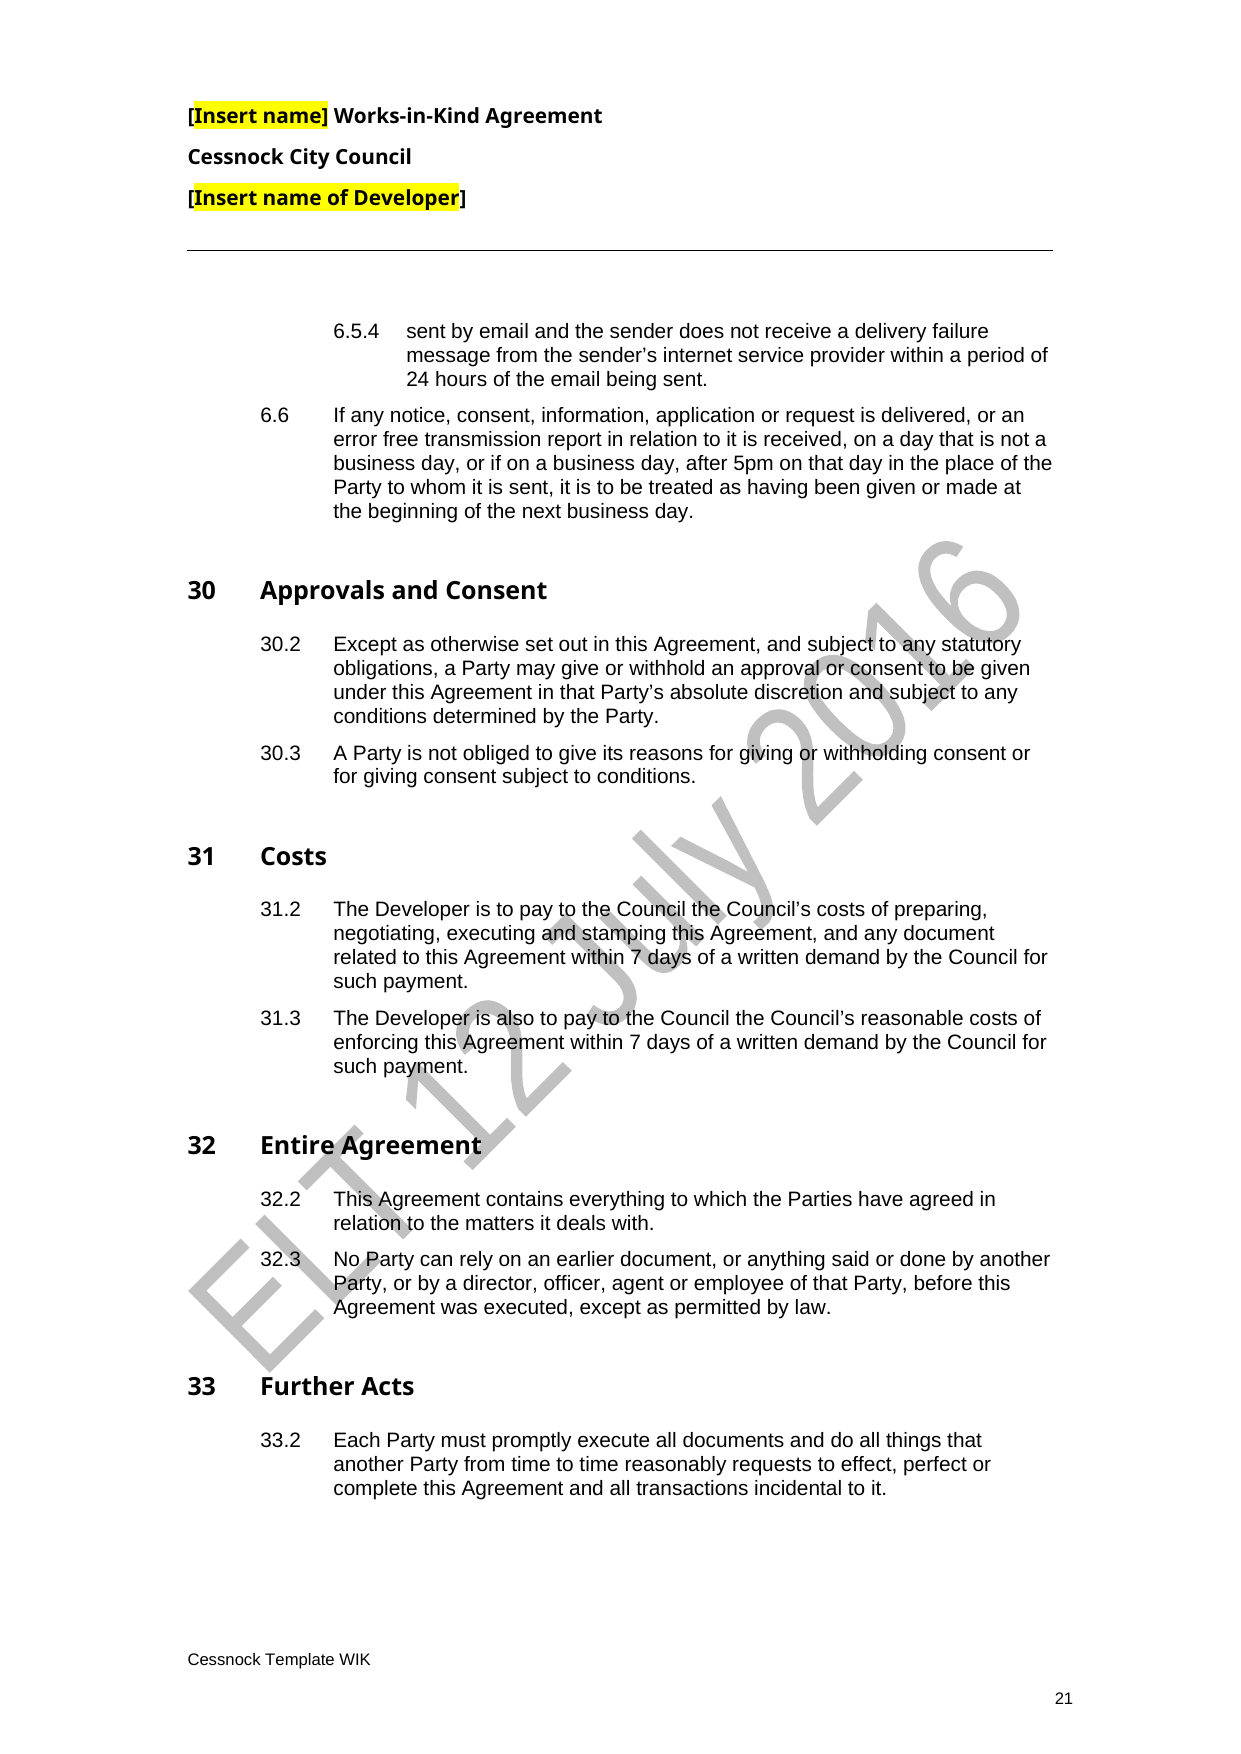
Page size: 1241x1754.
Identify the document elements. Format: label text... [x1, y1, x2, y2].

list If any notice, consent, information, application or request is delivered, or an error free transmission report in relation to it is received, on a day that is not a business day, or if on a business day, after 5pm on that day in the place of the Party to whom it is sent, it is to be treated as having been given or made at the beginning of the next business day. [260, 403, 1053, 523]
list The Developer is also to pay to the Council the Council’s reasonable costs of enforcing this Agreement within 7 days of a written demand by the Council for such payment. [260, 1006, 1053, 1077]
list This Agreement contains everything to which the Parties have agreed in relation to the matters it deals with. [260, 1187, 1053, 1234]
list Costs [187, 838, 1053, 872]
list sent by email and the sender does not receive a delivery failure message from the sender’s internet service provider within a period of 24 hours of the email being sent. [333, 319, 1053, 391]
list Each Party must promptly execute all documents and do all things that another Party from time to time reasonably requests to effect, perfect or complete this Agreement and all transactions incidental to it. [260, 1428, 1053, 1500]
list Approvals and Consent [187, 573, 1053, 607]
list Further Acts [187, 1369, 1053, 1403]
list No Party can rely on an earlier document, or anything said or done by another Party, or by a director, officer, agent or employee of that Party, before this Agreement was executed, except as permitted by law. [260, 1247, 1053, 1319]
list The Developer is to pay to the Council the Council’s costs of preparing, negotiating, executing and stamping this Agreement, and any document related to this Agreement within 7 days of a written demand by the Council for such payment. [260, 897, 1053, 993]
list Entire Agreement [187, 1127, 1053, 1162]
list Except as otherwise set out in this Agreement, and subject to any statutory obligations, a Party may give or withhold an approval or consent to be given under this Agreement in that Party’s absolute discretion and subject to any conditions determined by the Party. [260, 632, 1053, 728]
list A Party is not obliged to give its reasons for giving or withholding consent or for giving consent subject to conditions. [260, 740, 1053, 788]
